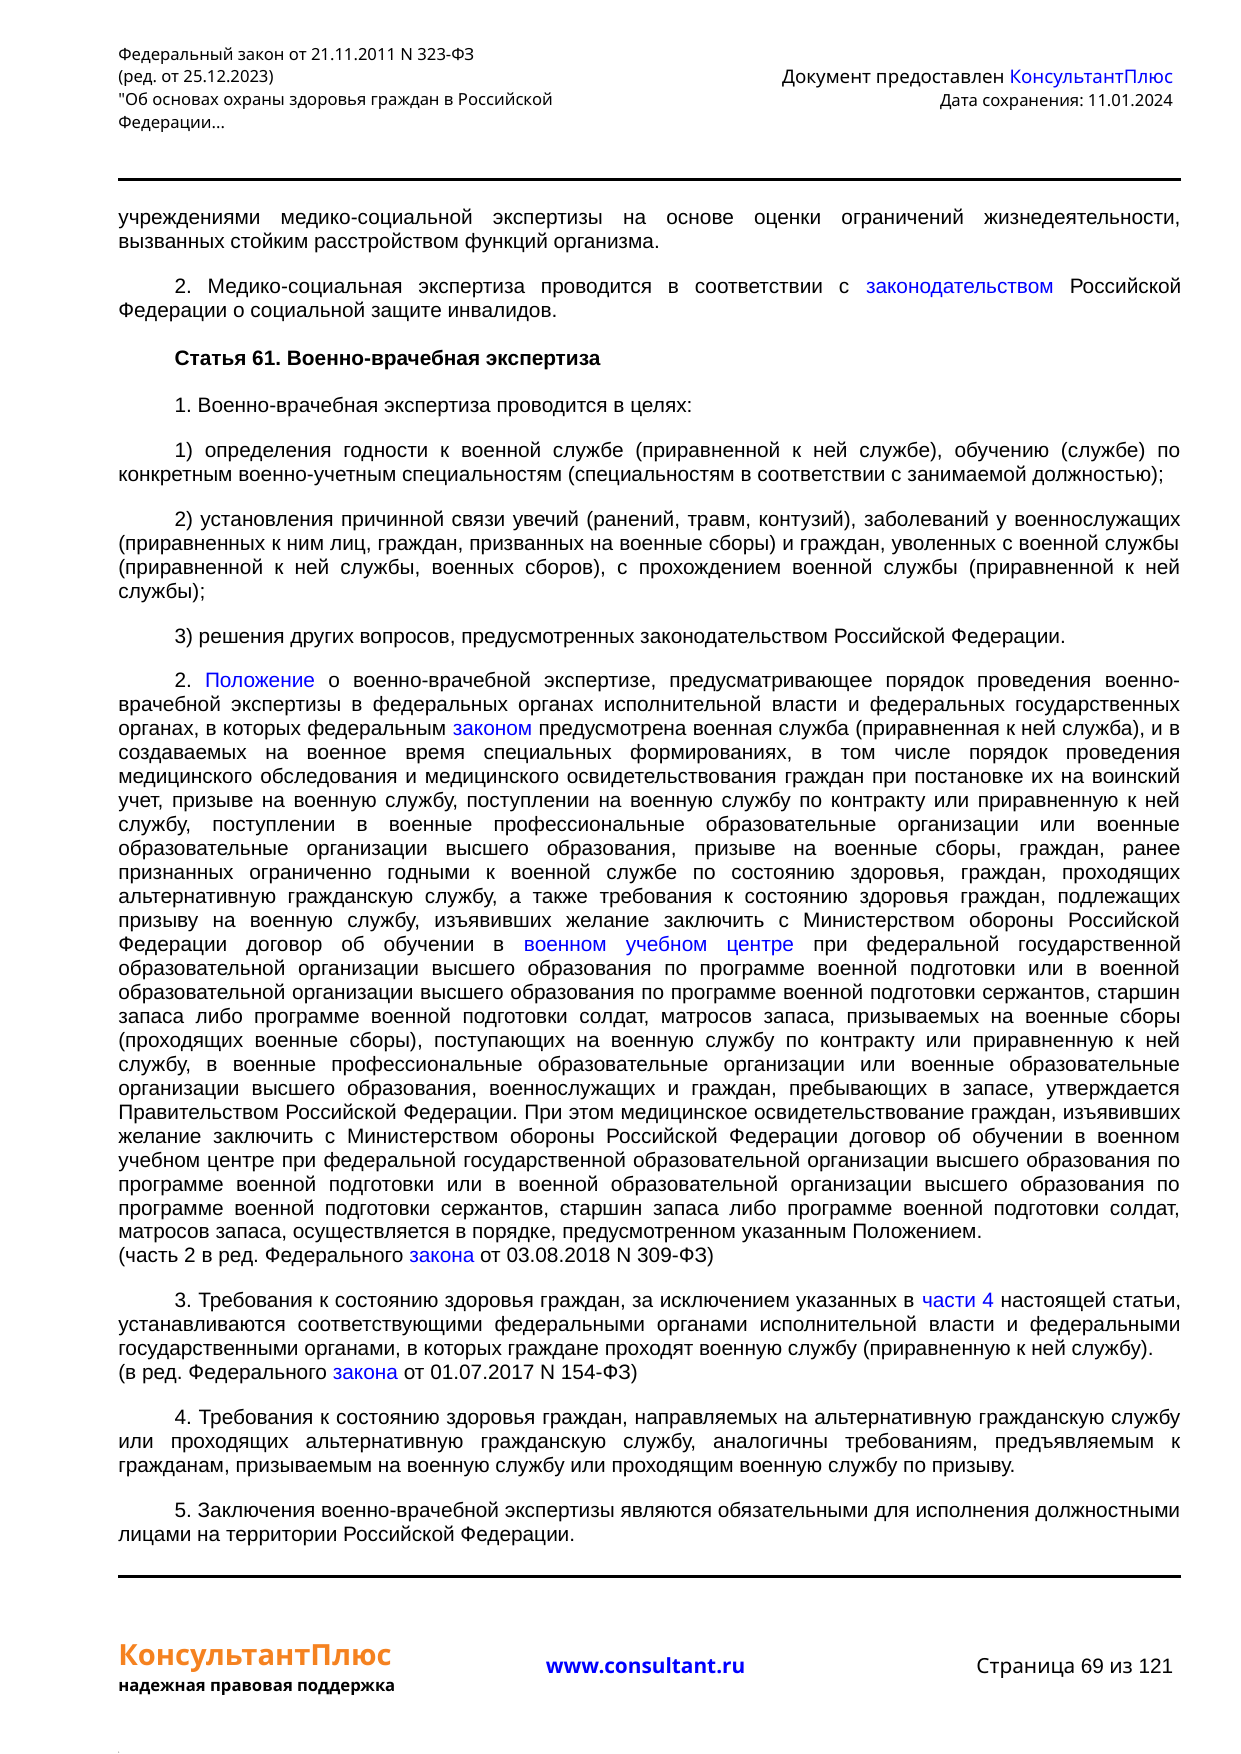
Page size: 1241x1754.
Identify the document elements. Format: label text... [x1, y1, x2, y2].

text 4. Требования к состоянию здоровья граждан, направляемых на альтернативную гражданскую службу или проходящих альтернативную гражданскую службу, аналогичны требованиям, предъявляемым к гражданам, призываемым на военную службу или проходящим военную службу по призыву. [118, 1405, 1181, 1477]
text 2. Медико-социальная экспертиза проводится в соответствии с законодательством Российской Федерации о социальной защите инвалидов. [118, 273, 1181, 321]
text 1. Военно-врачебная экспертиза проводится в целях: [118, 393, 1181, 417]
text 1) определения годности к военной службе (приравненной к ней службе), обучению (службе) по конкретным военно-учетным специальностям (специальностям в соответствии с занимаемой должностью); [118, 438, 1181, 486]
title Статья 61. Военно-врачебная экспертиза [118, 345, 1181, 369]
text 2) установления причинной связи увечий (ранений, травм, контузий), заболеваний у военнослужащих (приравненных к ним лиц, граждан, призванных на военные сборы) и граждан, уволенных с военной службы (приравненной к ней службы, военных сборов), с прохождением военной службы (приравненной к ней службы); [118, 507, 1181, 603]
text 3. Требования к состоянию здоровья граждан, за исключением указанных в части 4 настоящей статьи, устанавливаются соответствующими федеральными органами исполнительной власти и федеральными государственными органами, в которых граждане проходят военную службу (приравненную к ней службу). [118, 1288, 1181, 1360]
text (часть 2 в ред. Федерального закона от 03.08.2018 N 309-ФЗ) [118, 1243, 1181, 1267]
text 2. Положение о военно-врачебной экспертизе, предусматривающее порядок проведения военно-врачебной экспертизы в федеральных органах исполнительной власти и федеральных государственных органах, в которых федеральным законом предусмотрена военная служба (приравненная к ней служба), и в создаваемых на военное время специальных формированиях, в том числе порядок проведения медицинского обследования и медицинского освидетельствования граждан при постановке их на воинский учет, призыве на военную службу, поступлении на военную службу по контракту или приравненную к ней службу, поступлении в военные профессиональные образовательные организации или военные образовательные организации высшего образования, призыве на военные сборы, граждан, ранее признанных ограниченно годными к военной службе по состоянию здоровья, граждан, проходящих альтернативную гражданскую службу, а также требования к состоянию здоровья граждан, подлежащих призыву на военную службу, изъявивших желание заключить с Министерством обороны Российской Федерации договор об обучении в военном учебном центре при федеральной государственной образовательной организации высшего образования по программе военной подготовки или в военной образовательной организации высшего образования по программе военной подготовки сержантов, старшин запаса либо программе военной подготовки солдат, матросов запаса, призываемых на военные сборы (проходящих военные сборы), поступающих на военную службу по контракту или приравненную к ней службу, в военные профессиональные образовательные организации или военные образовательные организации высшего образования, военнослужащих и граждан, пребывающих в запасе, утверждается Правительством Российской Федерации. При этом медицинское освидетельствование граждан, изъявивших желание заключить с Министерством обороны Российской Федерации договор об обучении в военном учебном центре при федеральной государственной образовательной организации высшего образования по программе военной подготовки или в военной образовательной организации высшего образования по программе военной подготовки сержантов, старшин запаса либо программе военной подготовки солдат, матросов запаса, осуществляется в порядке, предусмотренном указанным Положением. [118, 668, 1181, 1243]
text 5. Заключения военно-врачебной экспертизы являются обязательными для исполнения должностными лицами на территории Российской Федерации. [118, 1497, 1181, 1545]
text 3) решения других вопросов, предусмотренных законодательством Российской Федерации. [118, 623, 1181, 647]
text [118, 205, 1181, 253]
text (в ред. Федерального закона от 01.07.2017 N 154-ФЗ) [118, 1360, 1181, 1384]
